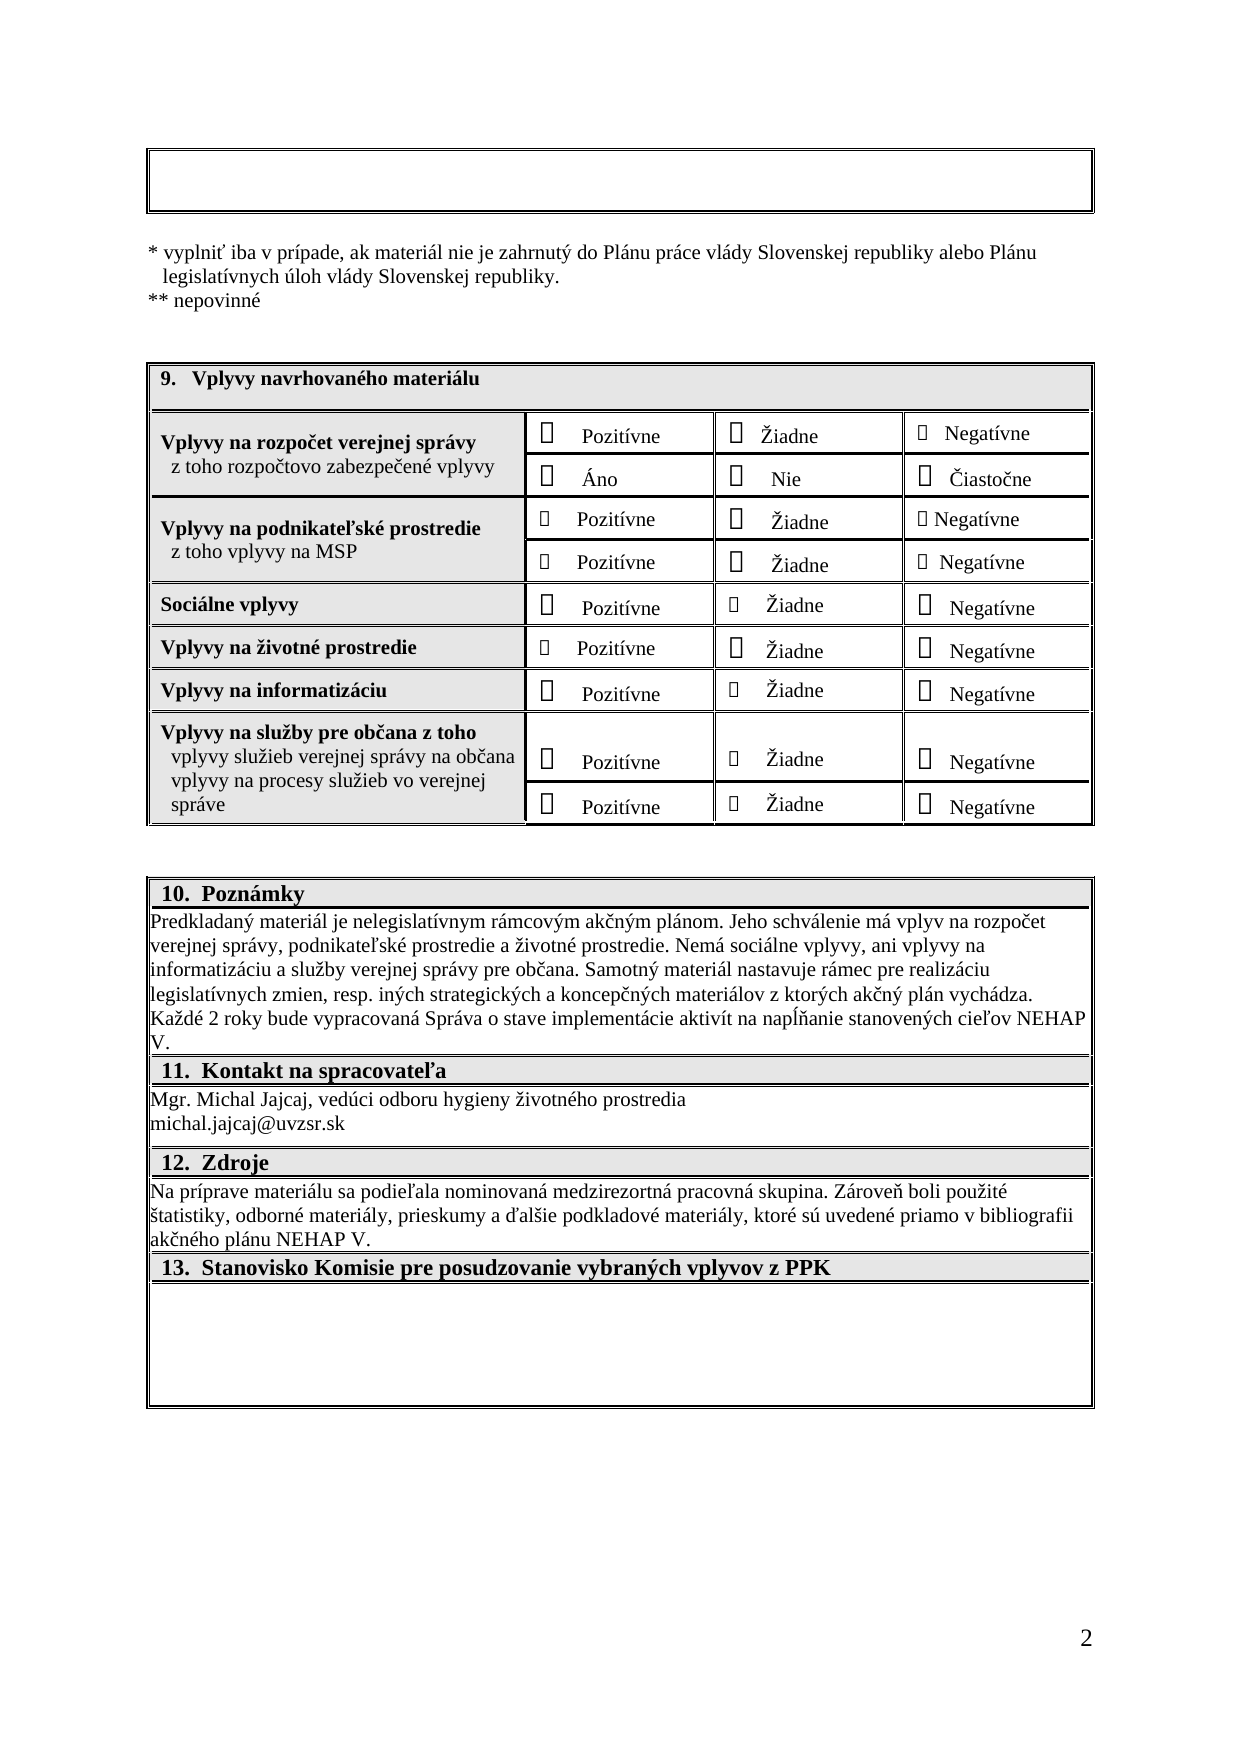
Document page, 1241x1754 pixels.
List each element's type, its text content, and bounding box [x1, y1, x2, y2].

table_cell 11. Kontakt na spracovateľa [148, 1054, 1093, 1083]
table_cell Vplyvy na služby pre občana z toho vplyvy služieb verejnej správy na občana vplyvy na procesy služieb vo verejnej správe [150, 710, 525, 823]
table_cell  Žiadne [716, 713, 902, 780]
table_cell  Negatívne [904, 624, 1093, 667]
table_cell  Žiadne [715, 783, 903, 823]
table_cell  Pozitívne [527, 413, 713, 452]
table_cell Vplyvy na životné prostredie [148, 624, 525, 667]
table_cell  Nie [716, 455, 902, 495]
table_cell  Pozitívne [527, 670, 713, 709]
table_cell  Negatívne [905, 710, 1092, 780]
table_cell  Pozitívne [527, 584, 713, 624]
table_cell [150, 151, 1091, 210]
table_cell  Žiadne [716, 584, 902, 624]
table_cell Vplyvy na informatizáciu [148, 667, 525, 709]
table_cell Predkladaný materiál je nelegislatívnym rámcovým akčným plánom. Jeho schválenie má vplyv na rozpočet verejnej správy, podnikateľské prostredie a životné prostredie. Nemá sociálne vplyvy, ani vplyvy na informatizáciu a služby verejnej správy pre občana. Samotný materiál nastavuje rámec pre realizáciu legislatívnych zmien, resp. iných strategických a koncepčných materiálov z ktorých akčný plán vychádza. Každé 2 roky bude vypracovaná Správa o stave implementácie aktivít na napĺňanie stanovených cieľov NEHAP V. [150, 906, 1091, 1054]
table_cell  Žiadne [716, 498, 902, 538]
table_cell Vplyvy na podnikateľské prostredie z toho vplyvy na MSP [150, 495, 524, 581]
table_cell  Áno [527, 455, 713, 495]
table_cell Na príprave materiálu sa podieľala nominovaná medzirezortná pracovná skupina. Zároveň boli použité štatistiky, odborné materiály, prieskumy a ďalšie podkladové materiály, ktoré sú uvedené priamo v bibliografii akčného plánu NEHAP V. [150, 1175, 1092, 1251]
text ** nepovinné [148, 288, 1093, 312]
table_cell Vplyvy na rozpočet verejnej správy z toho rozpočtovo zabezpečené vplyvy [150, 409, 524, 495]
table_cell  Pozitívne [525, 783, 714, 823]
table_cell  Pozitívne [527, 541, 713, 581]
table_cell 13. Stanovisko Komisie pre posudzovanie vybraných vplyvov z PPK [148, 1251, 1093, 1280]
table_cell Sociálne vplyvy [148, 581, 525, 624]
table_cell  Pozitívne [527, 713, 713, 780]
table_cell  Pozitívne [527, 498, 713, 538]
table_cell  Žiadne [716, 670, 902, 709]
table_cell  Negatívne [905, 409, 1092, 452]
table_header 9. Vplyvy navrhovaného materiálu [150, 366, 1091, 409]
table_cell  Žiadne [716, 541, 902, 581]
table_cell  Čiastočne [905, 452, 1091, 495]
table_cell  Negatívne [904, 780, 1091, 823]
table_header 10. Poznámky [150, 880, 1091, 906]
table_cell  Negatívne [905, 538, 1093, 581]
table_cell Mgr. Michal Jajcaj, vedúci odboru hygieny životného prostredia michal.jajcaj@uvzsr.sk [150, 1083, 1092, 1146]
table_cell 12. Zdroje [148, 1146, 1093, 1175]
table_cell  Žiadne [716, 627, 902, 667]
table_cell  Negatívne [905, 495, 1091, 538]
table_cell  Pozitívne [527, 627, 713, 667]
table_cell  Negatívne [904, 667, 1093, 709]
text * vyplniť iba v prípade, ak materiál nie je zahrnutý do Plánu práce vlády Slovenskej republiky alebo Plánu legislatívnych úloh vlády Slovenskej republiky. [148, 240, 1093, 288]
table_cell [150, 1280, 1092, 1405]
table_cell  Negatívne [904, 581, 1093, 624]
table_cell  Žiadne [716, 413, 902, 452]
